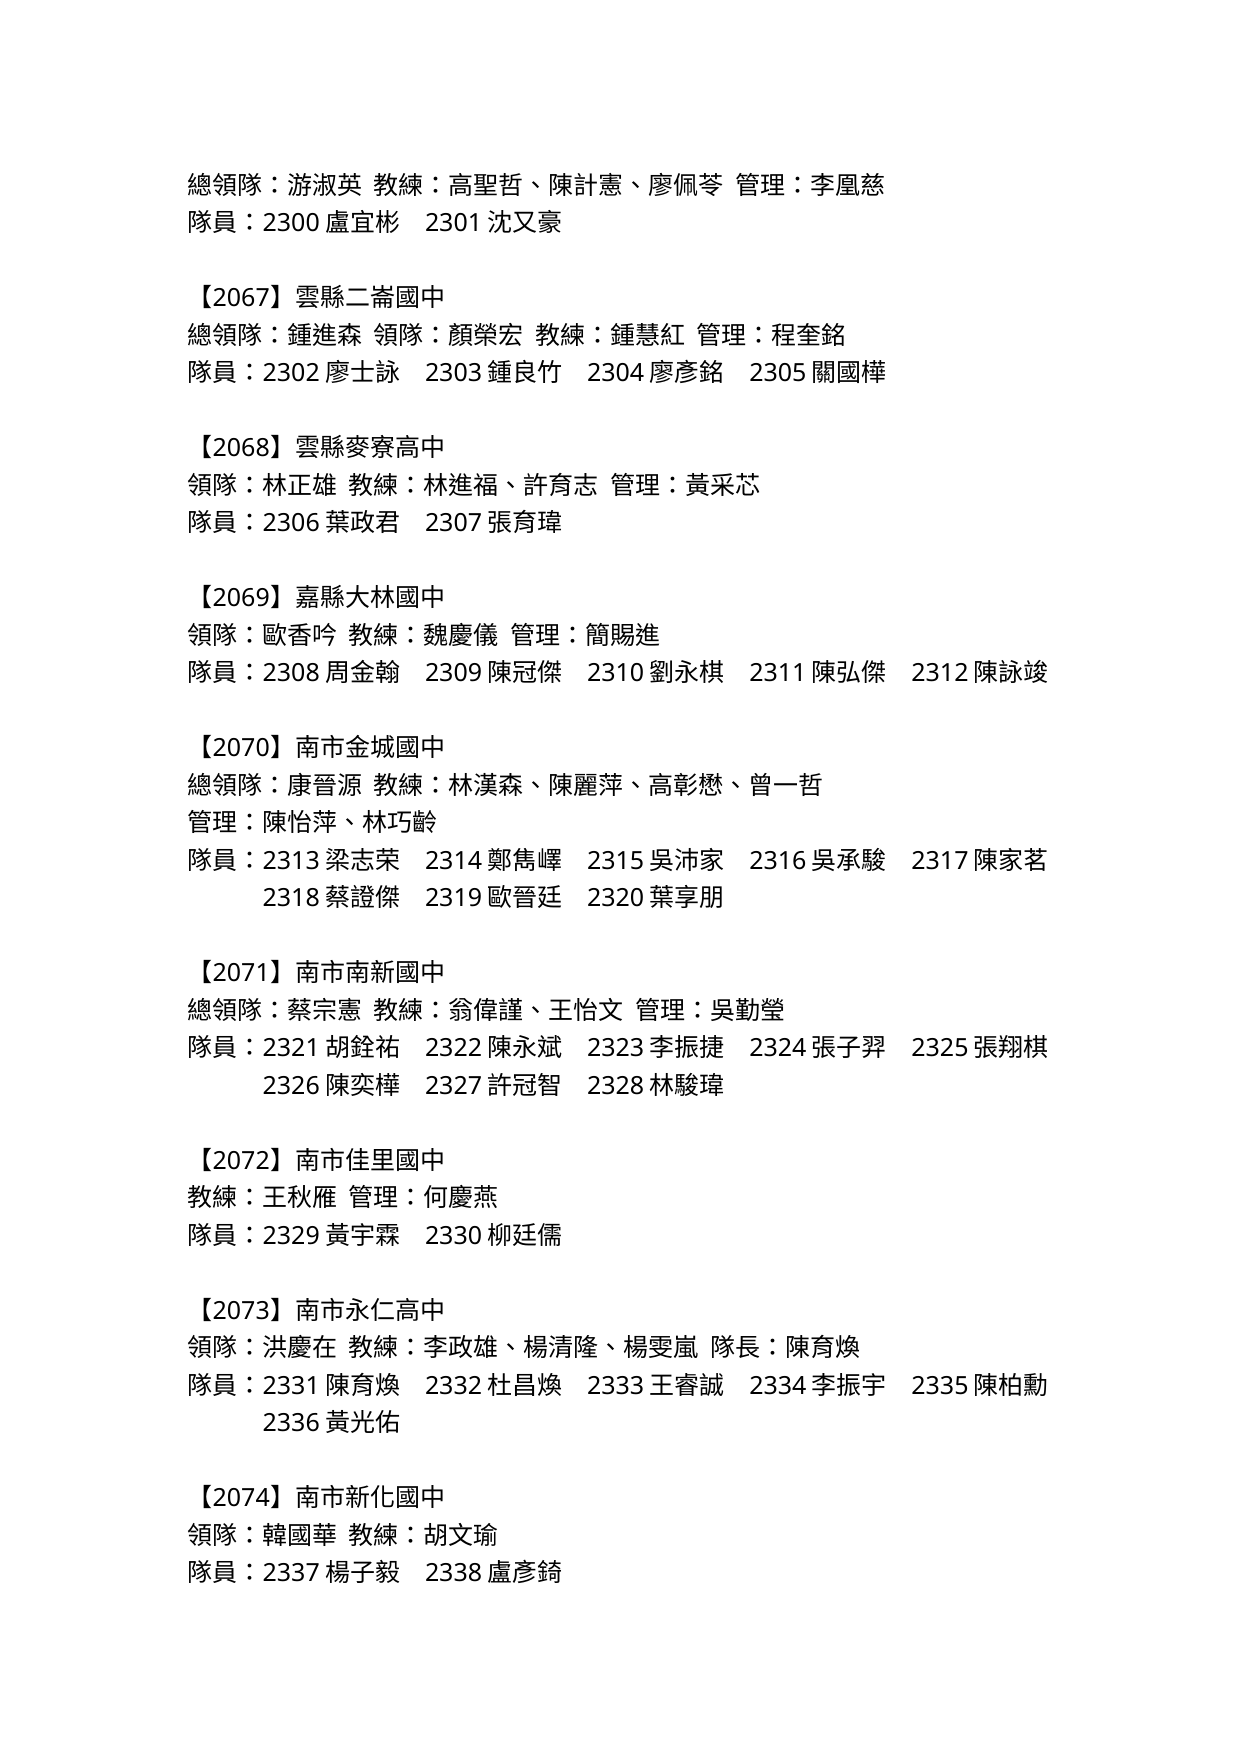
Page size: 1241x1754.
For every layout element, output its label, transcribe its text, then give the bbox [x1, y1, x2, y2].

text 總領隊：鍾進森 領隊：顏榮宏 教練：鍾慧紅 管理：程奎銘 [187, 314, 1053, 352]
text 領隊：林正雄 教練：林進福、許育志 管理：黃采芯 [187, 464, 1053, 502]
text 總領隊：康晉源 教練：林漢森、陳麗萍、高彰懋、曾一哲 [187, 764, 1053, 802]
text 隊員：2321胡銓祐 2322陳永斌 2323李振捷 2324張子羿 2325張翔棋 2326陳奕樺 2327許冠智 2328林駿瑋 [187, 1027, 1053, 1102]
text 總領隊：游淑英 教練：高聖哲、陳計憲、廖佩苓 管理：李凰慈 [187, 164, 1053, 202]
text 隊員：2313梁志荣 2314鄭雋嶧 2315吳沛家 2316吳承駿 2317陳家茗 2318蔡證傑 2319歐晉廷 2320葉享朋 [187, 839, 1053, 914]
text 隊員：2302廖士詠 2303鍾良竹 2304廖彥銘 2305關國樺 [187, 352, 1053, 389]
text 【2067】雲縣二崙國中 [187, 277, 1053, 314]
text 隊員：2331陳育煥 2332杜昌煥 2333王睿誠 2334李振宇 2335陳柏勳 2336黃光佑 [187, 1364, 1053, 1439]
text 領隊：洪慶在 教練：李政雄、楊清隆、楊雯嵐 隊長：陳育煥 [187, 1327, 1053, 1364]
text 隊員：2329黃宇霖 2330柳廷儒 [187, 1214, 1053, 1252]
text 【2072】南市佳里國中 [187, 1139, 1053, 1177]
text 【2070】南市金城國中 [187, 727, 1053, 764]
text 【2069】嘉縣大林國中 [187, 577, 1053, 614]
text 管理：陳怡萍、林巧齡 [187, 802, 1053, 839]
text 隊員：2337楊子毅 2338盧彥錡 [187, 1552, 1053, 1589]
text 教練：王秋雁 管理：何慶燕 [187, 1177, 1053, 1214]
text 【2068】雲縣麥寮高中 [187, 427, 1053, 464]
text 隊員：2308周金翰 2309陳冠傑 2310劉永棋 2311陳弘傑 2312陳詠竣 [187, 652, 1053, 689]
text 【2073】南市永仁高中 [187, 1289, 1053, 1327]
text 【2071】南市南新國中 [187, 952, 1053, 989]
text 總領隊：蔡宗憲 教練：翁偉謹、王怡文 管理：吳勤瑩 [187, 989, 1053, 1027]
text 隊員：2306葉政君 2307張育瑋 [187, 502, 1053, 539]
text 【2074】南市新化國中 [187, 1477, 1053, 1514]
text 隊員：2300盧宜彬 2301沈又豪 [187, 202, 1053, 239]
text 領隊：韓國華 教練：胡文瑜 [187, 1514, 1053, 1552]
text 領隊：歐香吟 教練：魏慶儀 管理：簡賜進 [187, 614, 1053, 652]
